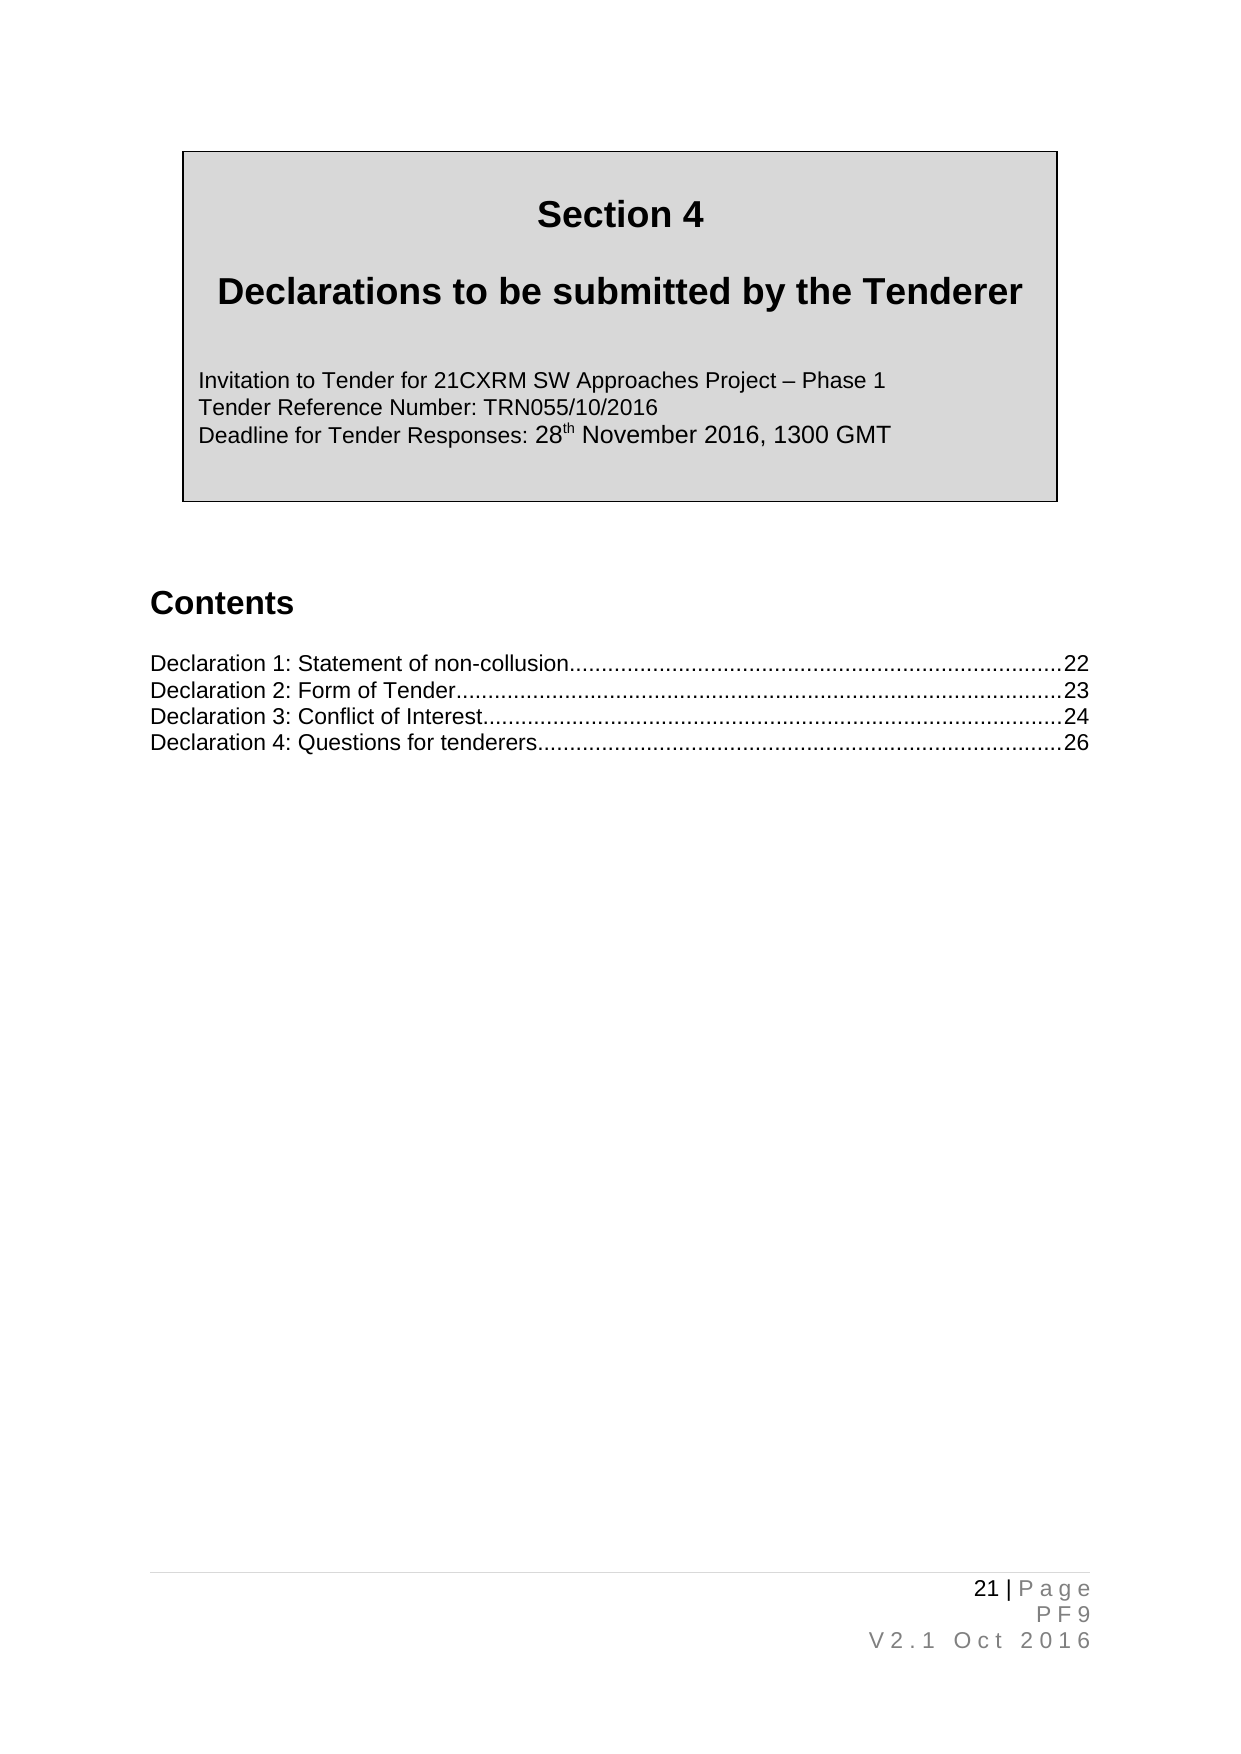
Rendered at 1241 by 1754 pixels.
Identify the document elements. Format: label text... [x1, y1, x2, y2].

text Declaration 3: Conflict of Interest 24 [150, 703, 1090, 729]
text Declaration 1: Statement of non-collusion 22 [150, 650, 1090, 677]
text Declaration 4: Questions for tenderers 26 [150, 729, 1090, 756]
text Contents [150, 583, 1090, 622]
text Declaration 2: Form of Tender 23 [150, 677, 1090, 703]
